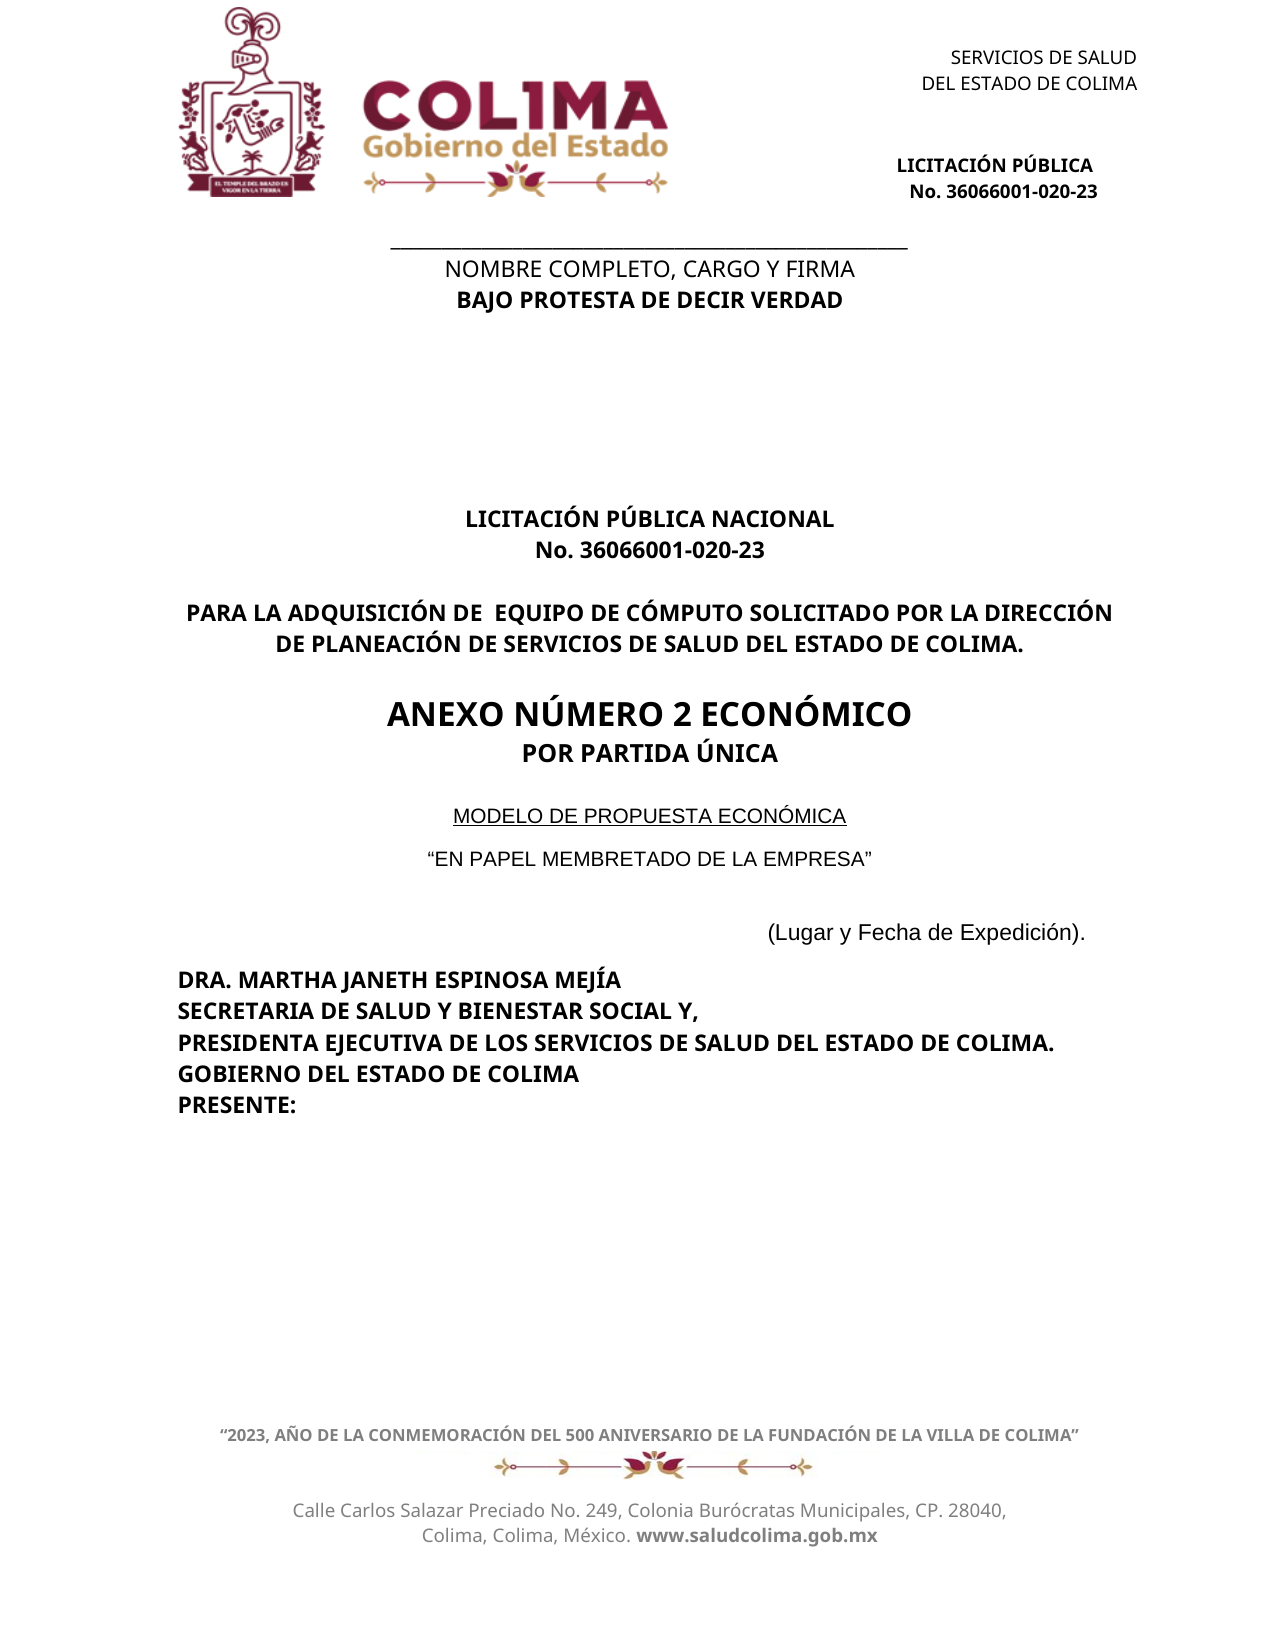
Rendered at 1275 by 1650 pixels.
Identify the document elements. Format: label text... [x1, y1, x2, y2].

picture [178, 7, 668, 197]
subtitle DRA. MARTHA JANETH ESPINOSA MEJÍA [177, 964, 1122, 995]
text NOMBRE COMPLETO, CARGO Y FIRMA [177, 253, 1122, 284]
text PRESIDENTA EJECUTIVA DE LOS SERVICIOS DE SALUD DEL ESTADO DE COLIMA. [177, 1027, 1122, 1058]
text BAJO PROTESTA DE DECIR VERDAD [177, 284, 1122, 315]
text POR PARTIDA ÚNICA [177, 736, 1122, 770]
text ___________________________________________________ [177, 222, 1122, 253]
text PARA LA ADQUISICIÓN DE EQUIPO DE CÓMPUTO SOLICITADO POR LA DIRECCIÓN DE PLANEACIÓN DE SERVICIOS DE SALUD DEL ESTADO DE COLIMA. [177, 597, 1122, 659]
picture [414, 1451, 893, 1480]
text PRESENTE: [177, 1089, 1122, 1120]
text “EN PAPEL MEMBRETADO DE LA EMPRESA” [177, 846, 1122, 870]
text GOBIERNO DEL ESTADO DE COLIMA [177, 1058, 1122, 1089]
text LICITACIÓN PÚBLICA NACIONAL [177, 503, 1122, 534]
text MODELO DE PROPUESTA ECONÓMICA [177, 804, 1122, 828]
text ANEXO NÚMERO 2 ECONÓMICO [177, 690, 1122, 736]
text (Lugar y Fecha de Expedición). [767, 889, 1122, 945]
text No. 36066001-020-23 [177, 534, 1122, 565]
text SECRETARIA DE SALUD Y BIENESTAR SOCIAL Y, [177, 995, 1122, 1027]
